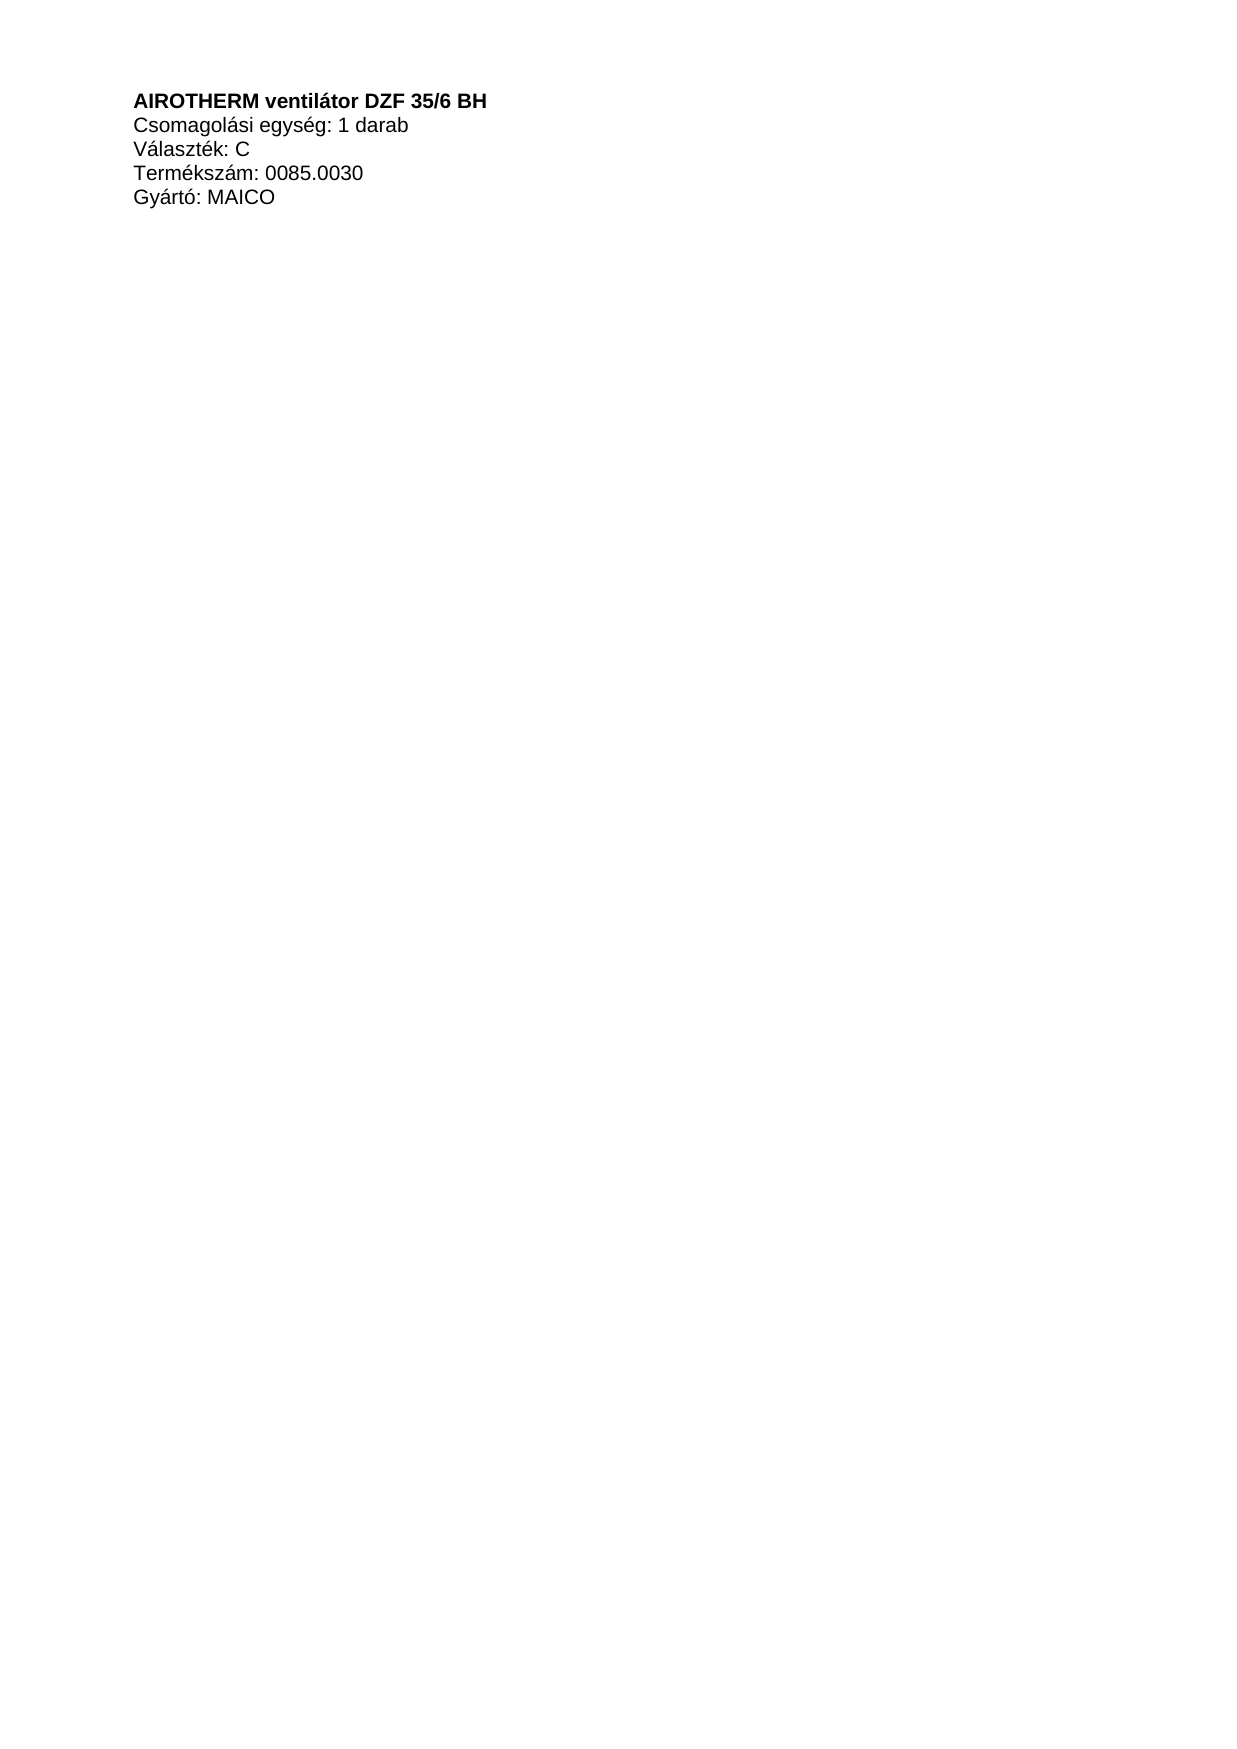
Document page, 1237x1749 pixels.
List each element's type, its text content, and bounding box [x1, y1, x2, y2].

text AIROTHERM ventilátor DZF 35/6 BHCsomagolási egység: 1 darabVálaszték: C Termékszám: 0085.0030Gyártó: MAICO [133, 89, 1148, 208]
